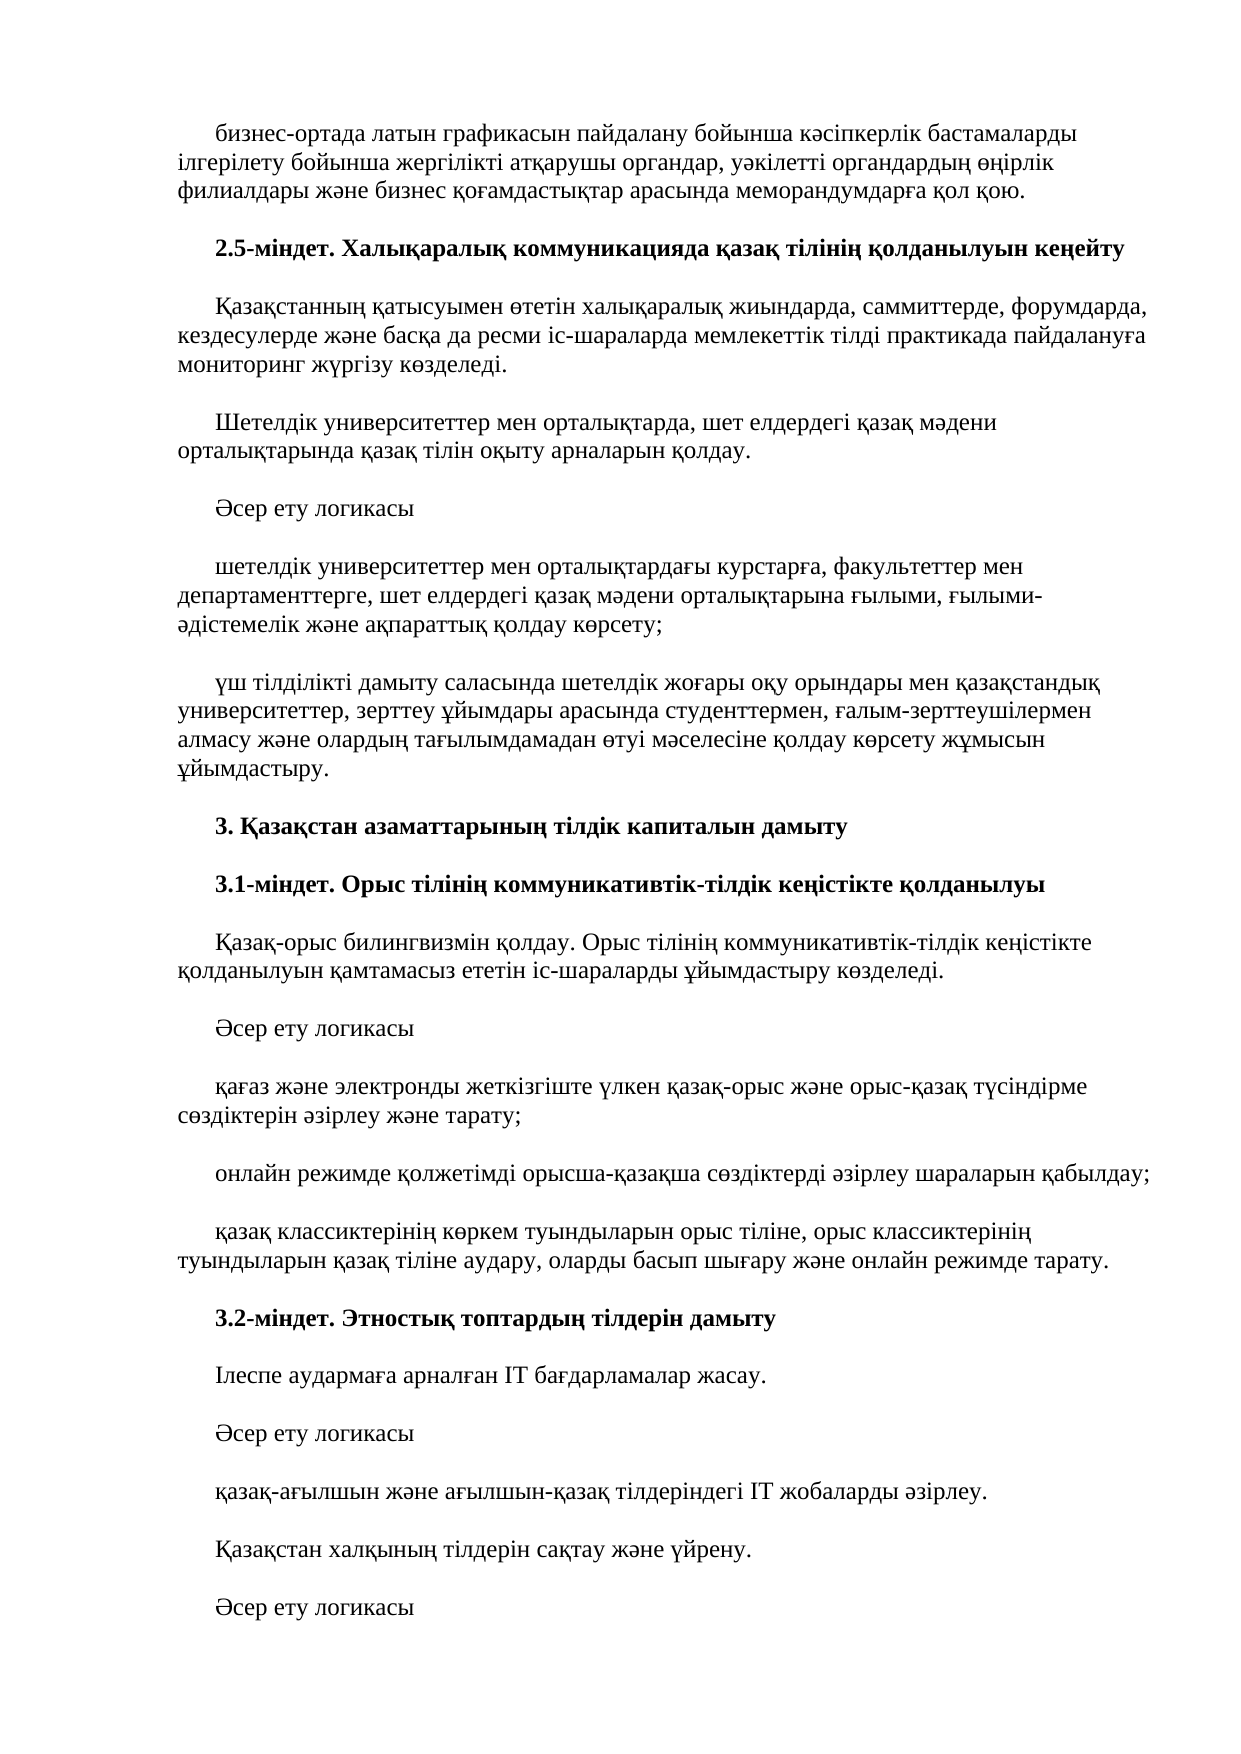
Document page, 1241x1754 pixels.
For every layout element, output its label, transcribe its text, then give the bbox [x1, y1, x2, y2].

text үш тілділікті дамыту саласында шетелдік жоғары оқу орындары мен қазақстандық университеттер, зерттеу ұйымдары арасында студенттермен, ғалым-зерттеушілермен алмасу және олардың тағылымдамадан өтуі мәселесіне қолдау көрсету жұмысын ұйымдастыру. [177, 667, 1152, 782]
text Қазақ-орыс билингвизмін қолдау. Орыс тілінің коммуникативтік-тілдік кеңістікте қолданылуын қамтамасыз ететін іс-шараларды ұйымдастыру көзделеді. [177, 927, 1152, 984]
text Әсер ету логикасы [177, 493, 1152, 522]
text қазақ-ағылшын және ағылшын-қазақ тілдеріндегі ІТ жобаларды әзірлеу. [177, 1476, 1152, 1505]
text Шетелдік университеттер мен орталықтарда, шет елдердегі қазақ мәдени орталықтарында қазақ тілін оқыту арналарын қолдау. [177, 407, 1152, 464]
text Әсер ету логикасы [177, 1592, 1152, 1621]
text Әсер ету логикасы [177, 1418, 1152, 1447]
text 3.1-міндет. Орыс тілінің коммуникативтік-тілдік кеңістікте қолданылуы [177, 869, 1152, 898]
text 3.2-міндет. Этностық топтардың тілдерін дамыту [177, 1303, 1152, 1331]
text онлайн режимде қолжетімді орысша-қазақша сөздіктерді әзірлеу шараларын қабылдау; [177, 1158, 1152, 1187]
text қазақ классиктерінің көркем туындыларын орыс тіліне, орыс классиктерінің туындыларын қазақ тіліне аудару, оларды басып шығару және онлайн режимде тарату. [177, 1216, 1152, 1273]
text 3. Қазақстан азаматтарының тілдік капиталын дамыту [177, 811, 1152, 840]
text бизнес-ортада латын графикасын пайдалану бойынша кәсіпкерлік бастамаларды ілгерілету бойынша жергілікті атқарушы органдар, уәкілетті органдардың өңірлік филиалдары және бизнес қоғамдастықтар арасында меморандумдарға қол қою. [177, 118, 1152, 204]
text Әсер ету логикасы [177, 1013, 1152, 1042]
text Қазақстан халқының тілдерін сақтау және үйрену. [177, 1534, 1152, 1563]
text қағаз және электронды жеткізгіште үлкен қазақ-орыс және орыс-қазақ түсіндірме сөздіктерін әзірлеу және тарату; [177, 1071, 1152, 1129]
text Ілеспе аудармаға арналған ІТ бағдарламалар жасау. [177, 1361, 1152, 1389]
text Қазақстанның қатысуымен өтетін халықаралық жиындарда, саммиттерде, форумдарда, кездесулерде және басқа да ресми іс-шараларда мемлекеттік тілді практикада пайдалануға мониторинг жүргізу көзделеді. [177, 291, 1152, 378]
text 2.5-міндет. Халықаралық коммуникацияда қазақ тілінің қолданылуын кеңейту [177, 233, 1152, 262]
text шетелдік университеттер мен орталықтардағы курстарға, факультеттер мен департаменттерге, шет елдердегі қазақ мәдени орталықтарына ғылыми, ғылыми-әдістемелік және ақпараттық қолдау көрсету; [177, 551, 1152, 638]
